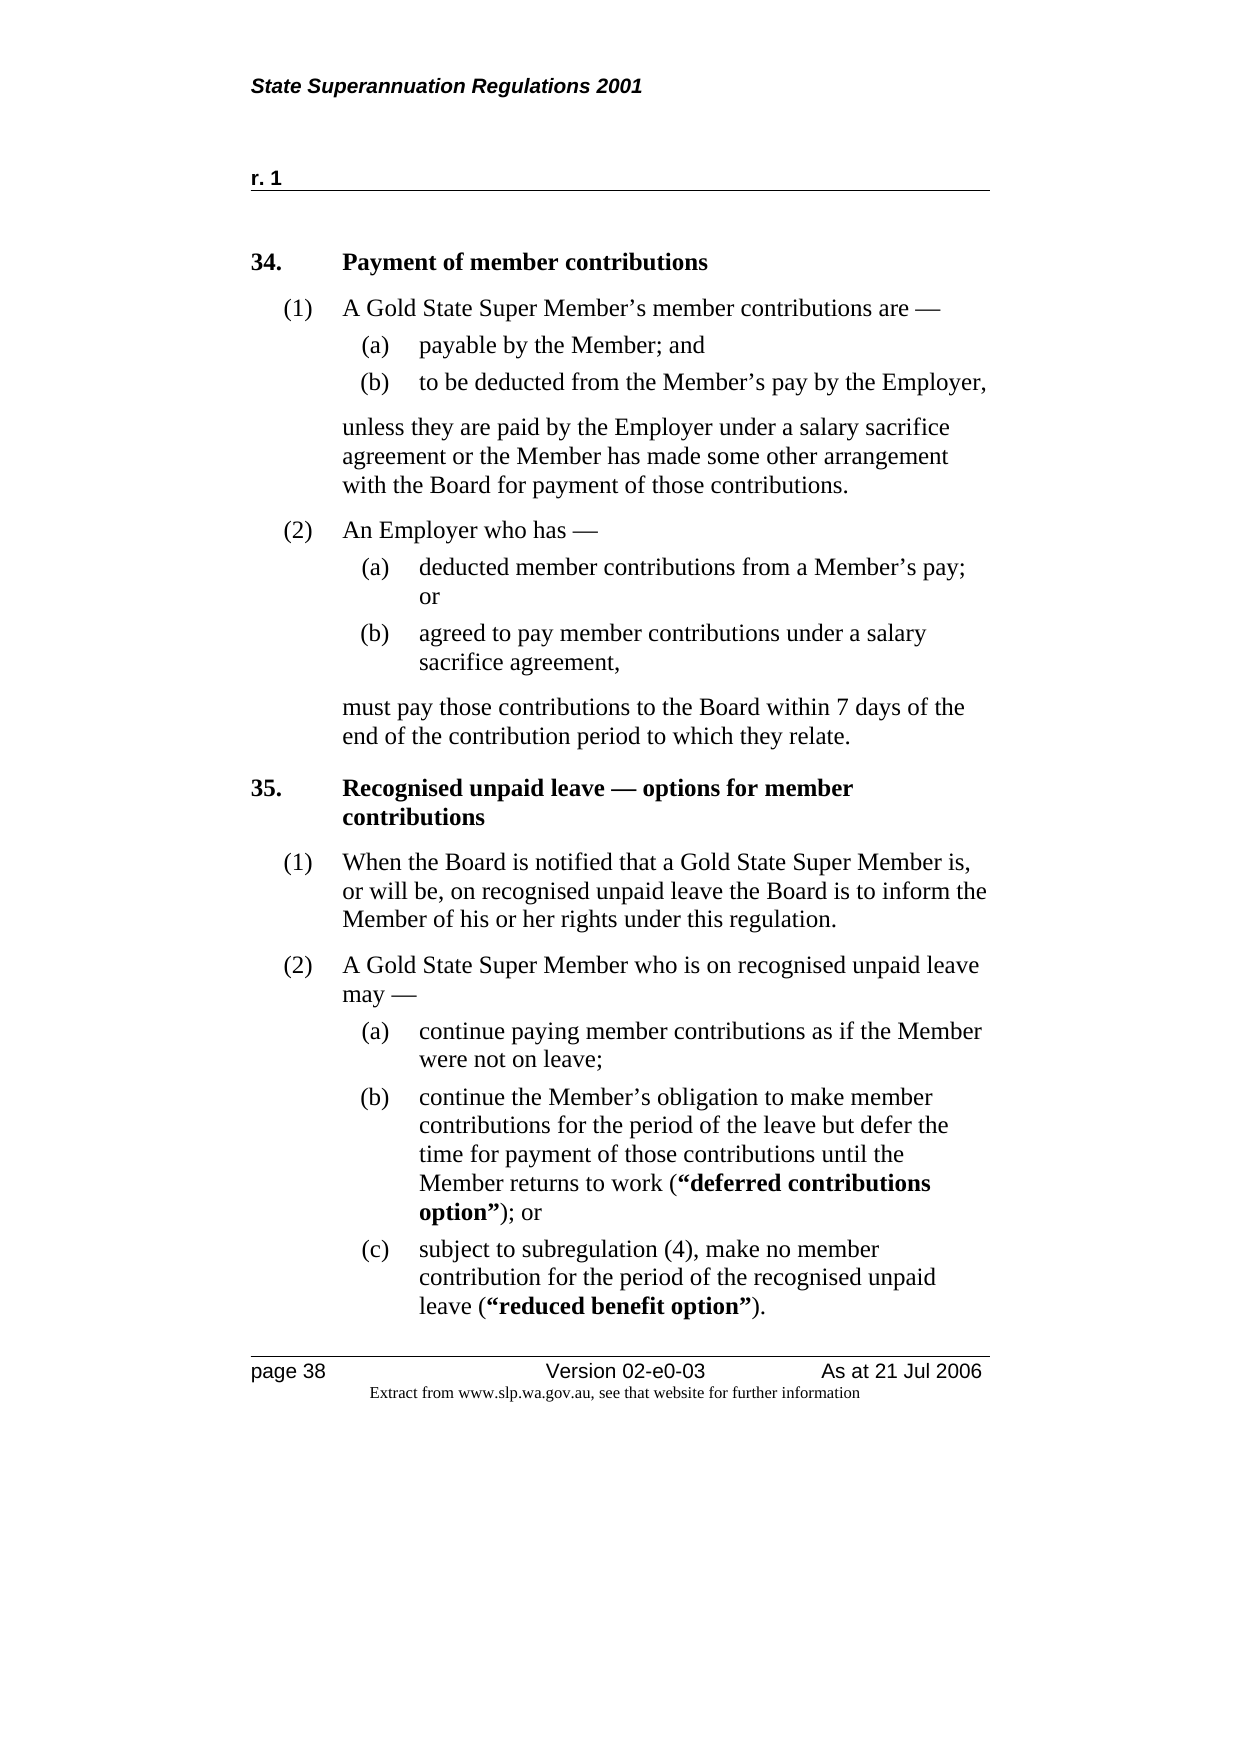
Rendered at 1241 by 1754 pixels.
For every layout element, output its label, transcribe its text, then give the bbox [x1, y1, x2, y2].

text (2) A Gold State Super Member who is on recognised unpaid leave may — [251, 950, 990, 1007]
text must pay those contributions to the Board within 7 days of the end of the contribution period to which they relate. [251, 692, 990, 750]
text (2) An Employer who has — [251, 515, 990, 544]
text (a) payable by the Member; and [251, 330, 990, 359]
text (1) A Gold State Super Member’s member contributions are — [251, 293, 990, 322]
text (a) deducted member contributions from a Member’s pay; or [251, 552, 990, 610]
subtitle 35. Recognised unpaid leave — options for member contributions [251, 773, 990, 830]
text (b) continue the Member’s obligation to make member contributions for the period of the leave but defer the time for payment of those contributions until the Member returns to work (“deferred contributions option”); or [251, 1082, 990, 1225]
text (c) subject to subregulation (4), make no member contribution for the period of the recognised unpaid leave (“reduced benefit option”). [251, 1234, 990, 1320]
text (b) agreed to pay member contributions under a salary sacrifice agreement, [251, 618, 990, 676]
text (1) When the Board is notified that a Gold State Super Member is, or will be, on recognised unpaid leave the Board is to inform the Member of his or her rights under this regulation. [251, 847, 990, 933]
text (a) continue paying member contributions as if the Member were not on leave; [251, 1016, 990, 1073]
subtitle 34. Payment of member contributions [251, 247, 990, 276]
text unless they are paid by the Employer under a salary sacrifice agreement or the Member has made some other arrangement with the Board for payment of those contributions. [251, 412, 990, 499]
text (b) to be deducted from the Member’s pay by the Employer, [251, 367, 990, 396]
